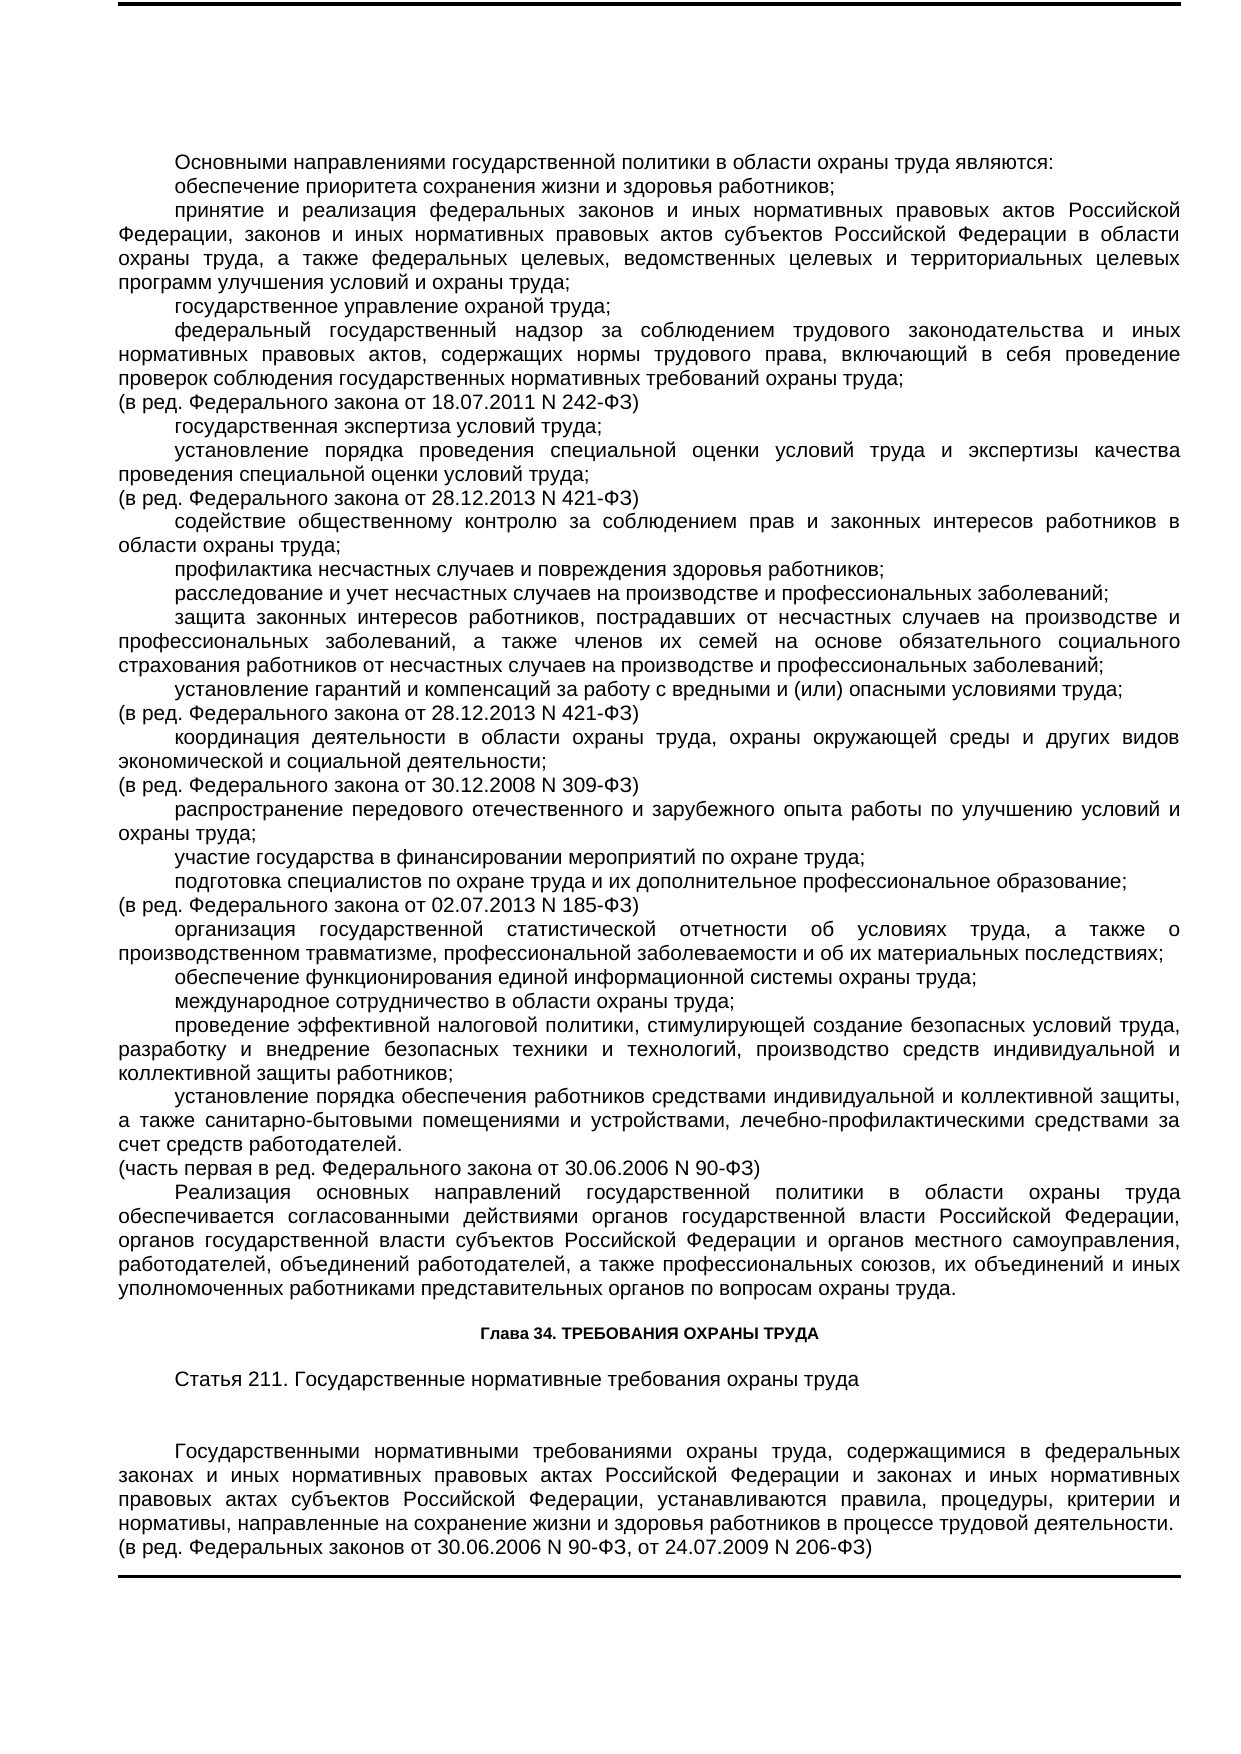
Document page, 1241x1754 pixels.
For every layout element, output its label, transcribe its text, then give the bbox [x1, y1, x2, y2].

text (часть первая в ред. Федерального закона от 30.06.2006 N 90-ФЗ) [118, 1156, 1181, 1180]
text государственное управление охраной труда; [118, 294, 1181, 318]
text защита законных интересов работников, пострадавших от несчастных случаев на производстве и профессиональных заболеваний, а также членов их семей на основе обязательного социального страхования работников от несчастных случаев на производстве и профессиональных заболеваний; [118, 605, 1181, 677]
text содействие общественному контролю за соблюдением прав и законных интересов работников в области охраны труда; [118, 509, 1181, 557]
text Глава 34. ТРЕБОВАНИЯ ОХРАНЫ ТРУДА [118, 1324, 1181, 1343]
text (в ред. Федерального закона от 02.07.2013 N 185-ФЗ) [118, 893, 1181, 917]
text обеспечение функционирования единой информационной системы охраны труда; [118, 964, 1181, 988]
text федеральный государственный надзор за соблюдением трудового законодательства и иных нормативных правовых актов, содержащих нормы трудового права, включающий в себя проведение проверок соблюдения государственных нормативных требований охраны труда; [118, 318, 1181, 389]
text координация деятельности в области охраны труда, охраны окружающей среды и других видов экономической и социальной деятельности; [118, 725, 1181, 773]
text Реализация основных направлений государственной политики в области охраны труда обеспечивается согласованными действиями органов государственной власти Российской Федерации, органов государственной власти субъектов Российской Федерации и органов местного самоуправления, работодателей, объединений работодателей, а также профессиональных союзов, их объединений и иных уполномоченных работниками представительных органов по вопросам охраны труда. [118, 1180, 1181, 1300]
text подготовка специалистов по охране труда и их дополнительное профессиональное образование; [118, 869, 1181, 893]
text (в ред. Федерального закона от 18.07.2011 N 242-ФЗ) [118, 389, 1181, 413]
text установление порядка обеспечения работников средствами индивидуальной и коллективной защиты, а также санитарно-бытовыми помещениями и устройствами, лечебно-профилактическими средствами за счет средств работодателей. [118, 1084, 1181, 1156]
text Статья 211. Государственные нормативные требования охраны труда [118, 1367, 1181, 1391]
text государственная экспертиза условий труда; [118, 413, 1181, 437]
text Основными направлениями государственной политики в области охраны труда являются: [118, 150, 1181, 174]
text обеспечение приоритета сохранения жизни и здоровья работников; [118, 174, 1181, 198]
text профилактика несчастных случаев и повреждения здоровья работников; [118, 557, 1181, 581]
text Государственными нормативными требованиями охраны труда, содержащимися в федеральных законах и иных нормативных правовых актах Российской Федерации и законах и иных нормативных правовых актах субъектов Российской Федерации, устанавливаются правила, процедуры, критерии и нормативы, направленные на сохранение жизни и здоровья работников в процессе трудовой деятельности. [118, 1439, 1181, 1535]
text распространение передового отечественного и зарубежного опыта работы по улучшению условий и охраны труда; [118, 797, 1181, 845]
text расследование и учет несчастных случаев на производстве и профессиональных заболеваний; [118, 581, 1181, 605]
text (в ред. Федерального закона от 28.12.2013 N 421-ФЗ) [118, 485, 1181, 509]
text участие государства в финансировании мероприятий по охране труда; [118, 845, 1181, 869]
text (в ред. Федеральных законов от 30.06.2006 N 90-ФЗ, от 24.07.2009 N 206-ФЗ) [118, 1535, 1181, 1559]
text (в ред. Федерального закона от 30.12.2008 N 309-ФЗ) [118, 773, 1181, 797]
text международное сотрудничество в области охраны труда; [118, 988, 1181, 1012]
text установление порядка проведения специальной оценки условий труда и экспертизы качества проведения специальной оценки условий труда; [118, 437, 1181, 485]
text организация государственной статистической отчетности об условиях труда, а также о производственном травматизме, профессиональной заболеваемости и об их материальных последствиях; [118, 917, 1181, 964]
text проведение эффективной налоговой политики, стимулирующей создание безопасных условий труда, разработку и внедрение безопасных техники и технологий, производство средств индивидуальной и коллективной защиты работников; [118, 1012, 1181, 1084]
text принятие и реализация федеральных законов и иных нормативных правовых актов Российской Федерации, законов и иных нормативных правовых актов субъектов Российской Федерации в области охраны труда, а также федеральных целевых, ведомственных целевых и территориальных целевых программ улучшения условий и охраны труда; [118, 198, 1181, 294]
text (в ред. Федерального закона от 28.12.2013 N 421-ФЗ) [118, 701, 1181, 725]
text установление гарантий и компенсаций за работу с вредными и (или) опасными условиями труда; [118, 677, 1181, 701]
